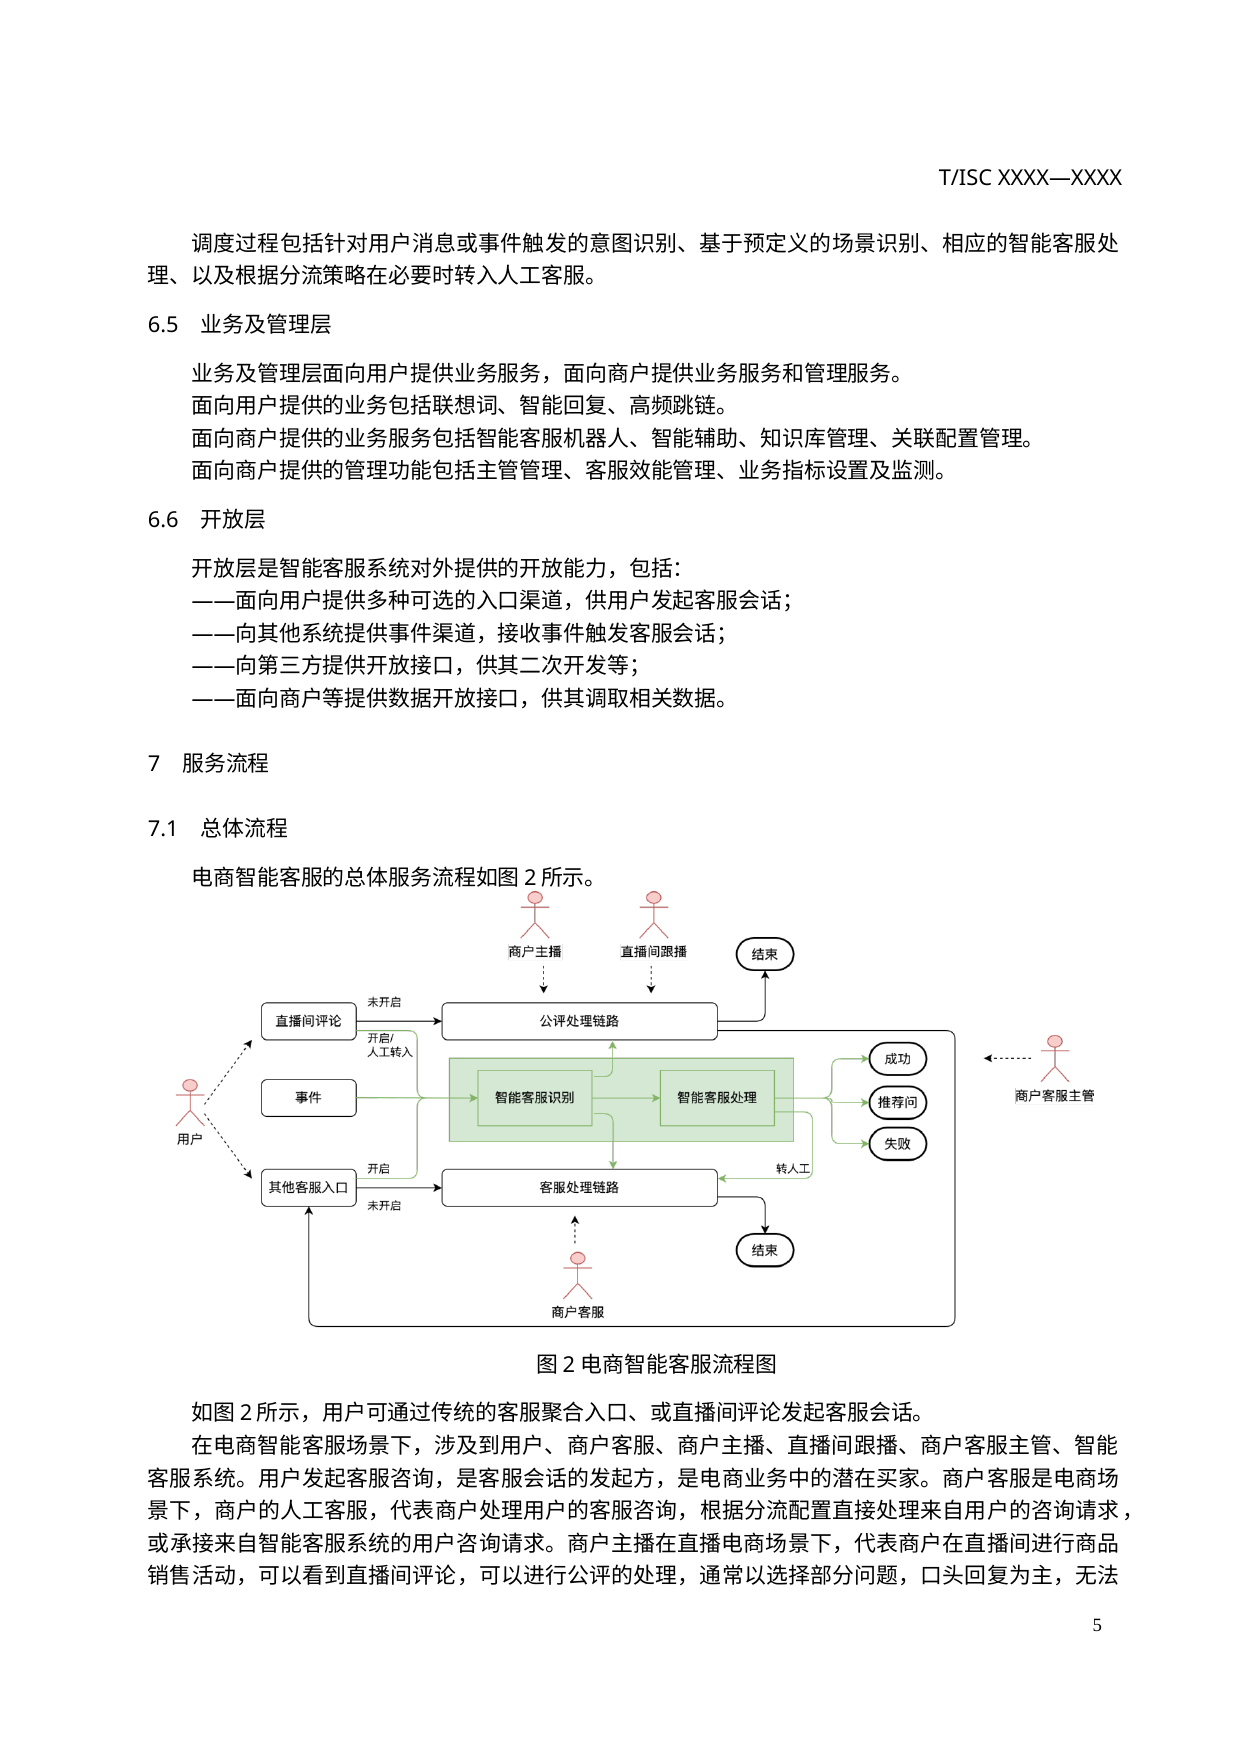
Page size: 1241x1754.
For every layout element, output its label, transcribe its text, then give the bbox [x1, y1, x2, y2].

text ——向其他系统提供事件渠道，接收事件触发客服会话； [148, 616, 1122, 648]
text 开放层 [148, 502, 1122, 534]
text 总体流程 [148, 811, 1122, 843]
text 面向用户提供的业务包括联想词、智能回复、高频跳链。 [148, 388, 1122, 421]
text 如图2所示，用户可通过传统的客服聚合入口、或直播间评论发起客服会话。 [148, 1395, 1122, 1428]
text 面向商户提供的管理功能包括主管管理、客服效能管理、业务指标设置及监测。 [148, 453, 1122, 486]
text 业务及管理层面向用户提供业务服务，面向商户提供业务服务和管理服务。 [148, 356, 1122, 388]
text 开放层是智能客服系统对外提供的开放能力，包括： [148, 551, 1122, 583]
picture [175, 891, 1095, 1334]
text ——面向商户等提供数据开放接口，供其调取相关数据。 [148, 681, 1122, 713]
text ——面向用户提供多种可选的入口渠道，供用户发起客服会话； [148, 583, 1122, 616]
text 服务流程 [148, 746, 1122, 778]
text 业务及管理层 [148, 307, 1122, 339]
text ——向第三方提供开放接口，供其二次开发等； [148, 648, 1122, 681]
text 电商智能客服的总体服务流程如图2所示。 [148, 859, 1122, 892]
text 调度过程包括针对用户消息或事件触发的意图识别、基于预定义的场景识别、相应的智能客服处理、以及根据分流策略在必要时转入人工客服。 [148, 226, 1122, 291]
text 面向商户提供的业务服务包括智能客服机器人、智能辅助、知识库管理、关联配置管理。 [148, 421, 1122, 453]
text 图2 电商智能客服流程图 [148, 1347, 1122, 1379]
